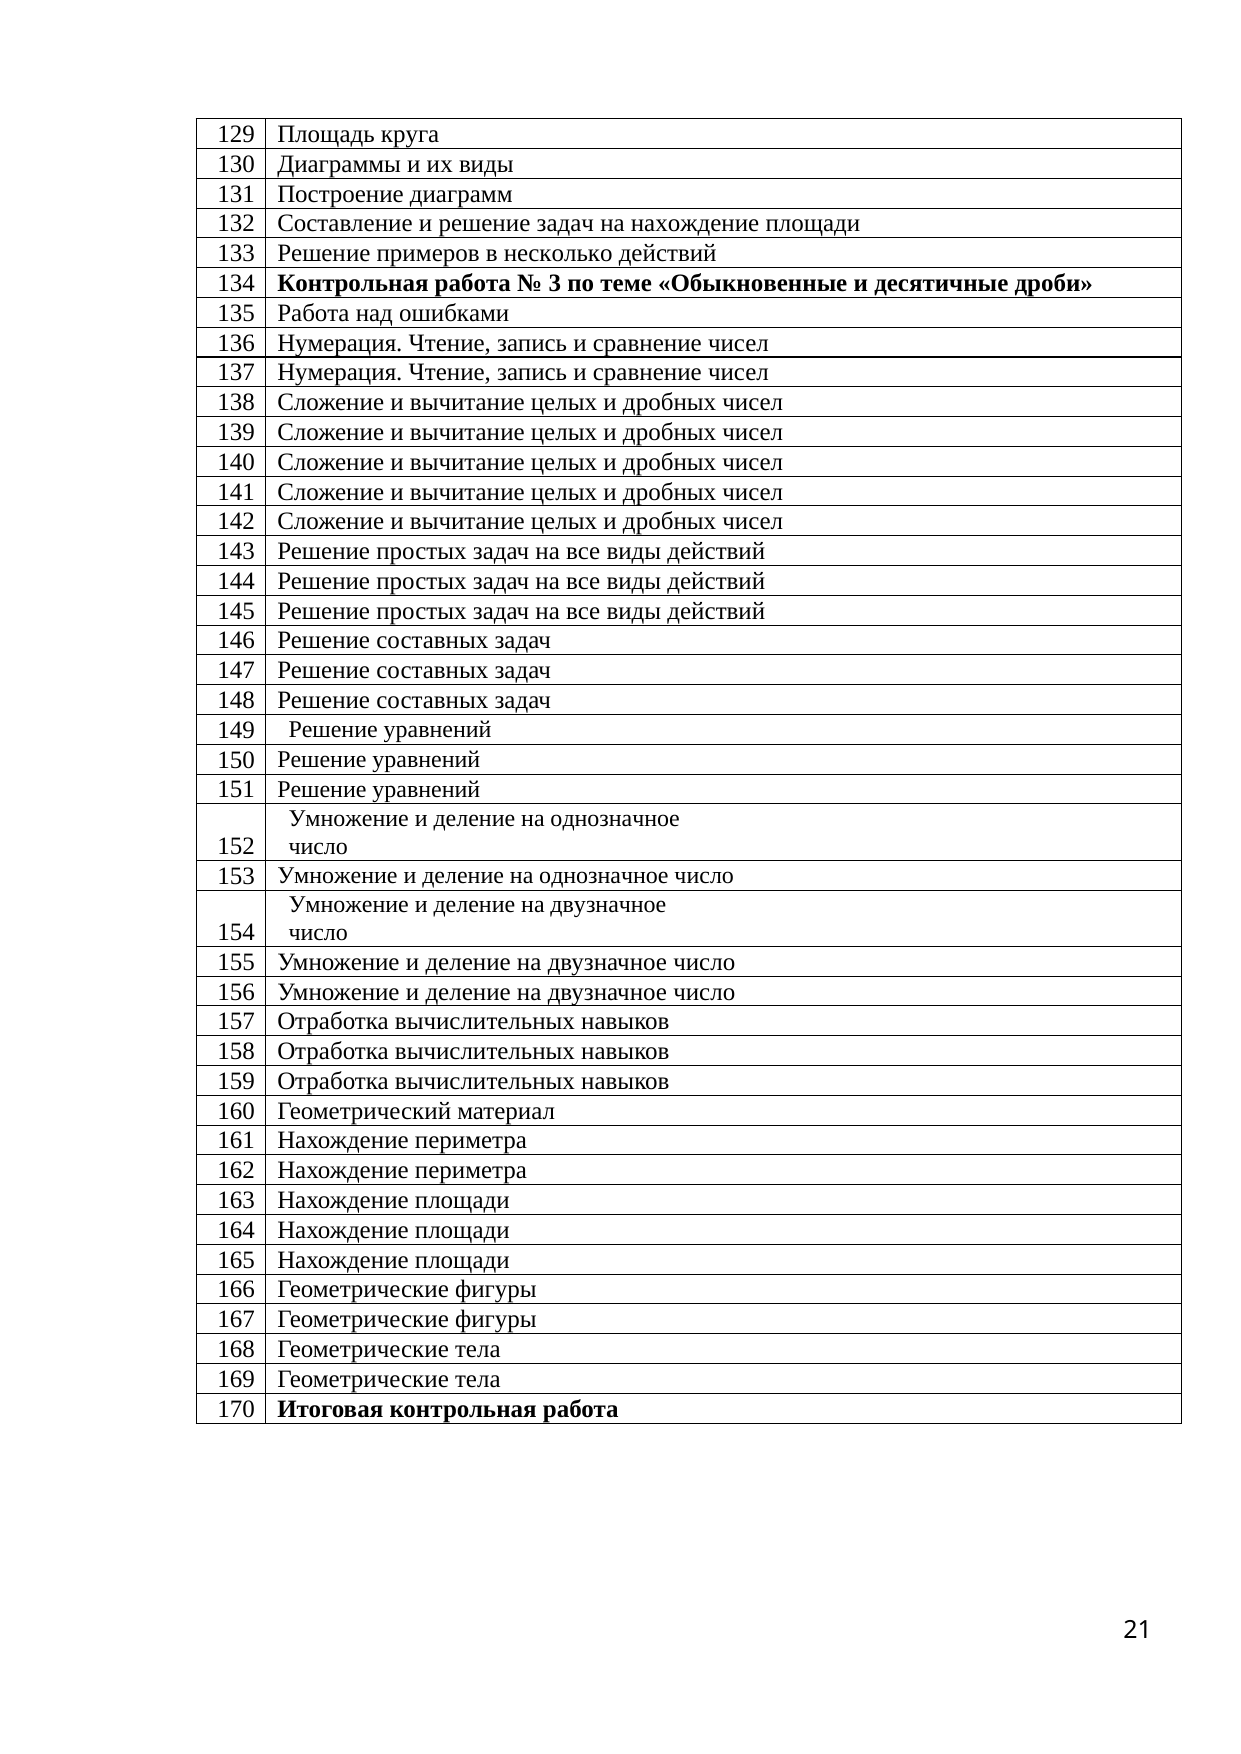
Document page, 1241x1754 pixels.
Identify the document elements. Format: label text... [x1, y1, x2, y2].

table_cell Нахождение периметра [266, 1126, 1181, 1154]
table_cell Отработка вычислительных навыков [266, 1006, 1181, 1035]
table_cell 159 [197, 1066, 265, 1095]
table_cell 147 [197, 655, 265, 684]
table_cell 154 [197, 891, 265, 946]
table_cell Сложение и вычитание целых и дробных чисел [266, 417, 1181, 446]
table_cell 155 [197, 947, 265, 976]
table_cell Площадь круга [266, 119, 1181, 148]
table_cell Диаграммы и их виды [266, 149, 1181, 178]
table_cell Построение диаграмм [266, 179, 1181, 207]
table_cell Отработка вычислительных навыков [266, 1036, 1181, 1065]
table_cell Решение простых задач на все виды действий [266, 596, 1181, 624]
table_cell 133 [197, 238, 265, 267]
table_cell Геометрические тела [266, 1334, 1181, 1363]
table_cell 161 [197, 1126, 265, 1154]
table_cell 162 [197, 1155, 265, 1184]
table_cell 139 [197, 417, 265, 446]
table_cell 141 [197, 477, 265, 505]
table_cell 146 [197, 626, 265, 654]
table_cell Решение простых задач на все виды действий [266, 536, 1181, 565]
table_cell Составление и решение задач на нахождение площади [266, 209, 1181, 237]
table_cell Геометрические тела [266, 1364, 1181, 1393]
table_cell [266, 891, 1181, 946]
table_cell 167 [197, 1304, 265, 1333]
table_cell [266, 715, 1181, 744]
table_cell Нахождение площади [266, 1245, 1181, 1273]
table_cell Решение составных задач [266, 626, 1181, 654]
table_cell 136 [197, 328, 265, 356]
table_cell Сложение и вычитание целых и дробных чисел [266, 506, 1181, 535]
table_cell Геометрические фигуры [266, 1275, 1181, 1303]
table_cell 129 [197, 119, 265, 148]
table_cell 170 [197, 1394, 265, 1422]
table_cell Нумерация. Чтение, запись и сравнение чисел [266, 358, 1181, 386]
table_cell 145 [197, 596, 265, 624]
table_cell 135 [197, 298, 265, 327]
table_cell 148 [197, 685, 265, 714]
table_cell 156 [197, 977, 265, 1005]
table_cell 144 [197, 566, 265, 595]
table_cell Умножение и деление на двузначное число [266, 977, 1181, 1005]
table_cell Решение составных задач [266, 655, 1181, 684]
table_cell 151 [197, 775, 265, 803]
table_cell Решение простых задач на все виды действий [266, 566, 1181, 595]
table_cell Нахождение периметра [266, 1155, 1181, 1184]
table_cell 130 [197, 149, 265, 178]
table_cell 163 [197, 1185, 265, 1214]
table_cell Решение уравнений [266, 745, 1181, 773]
table_cell Сложение и вычитание целых и дробных чисел [266, 447, 1181, 476]
table_cell 157 [197, 1006, 265, 1035]
table_cell Решение уравнений [266, 775, 1181, 803]
table_cell 169 [197, 1364, 265, 1393]
table_cell 142 [197, 506, 265, 535]
table_cell Сложение и вычитание целых и дробных чисел [266, 477, 1181, 505]
table_cell 134 [197, 268, 265, 297]
table_cell Отработка вычислительных навыков [266, 1066, 1181, 1095]
table_cell Умножение и деление на однозначное число [266, 861, 1181, 889]
table_cell Умножение и деление на двузначное число [266, 947, 1181, 976]
table_cell Сложение и вычитание целых и дробных чисел [266, 387, 1181, 416]
table_cell 166 [197, 1275, 265, 1303]
table_cell Нахождение площади [266, 1185, 1181, 1214]
table_cell 158 [197, 1036, 265, 1065]
table_cell Итоговая контрольная работа [266, 1394, 1181, 1422]
table_cell Решение составных задач [266, 685, 1181, 714]
table_cell 160 [197, 1096, 265, 1124]
table_cell Геометрические фигуры [266, 1304, 1181, 1333]
table_cell Решение примеров в несколько действий [266, 238, 1181, 267]
table_cell 140 [197, 447, 265, 476]
table_cell 164 [197, 1215, 265, 1244]
table_cell 149 [197, 715, 265, 744]
table_cell 132 [197, 209, 265, 237]
table_cell Геометрический материал [266, 1096, 1181, 1124]
table_cell 168 [197, 1334, 265, 1363]
table_cell 150 [197, 745, 265, 773]
table_cell 138 [197, 387, 265, 416]
table_cell 152 [197, 804, 265, 860]
table_cell Нумерация. Чтение, запись и сравнение чисел [266, 328, 1181, 356]
table_cell [266, 804, 1181, 860]
table_cell Работа над ошибками [266, 298, 1181, 327]
table_cell Нахождение площади [266, 1215, 1181, 1244]
table_cell 131 [197, 179, 265, 207]
table_cell 137 [197, 358, 265, 386]
table_cell Контрольная работа № 3 по теме «Обыкновенные и десятичные дроби» [266, 268, 1181, 297]
table_cell 165 [197, 1245, 265, 1273]
table_cell 153 [197, 861, 265, 889]
table_cell 143 [197, 536, 265, 565]
